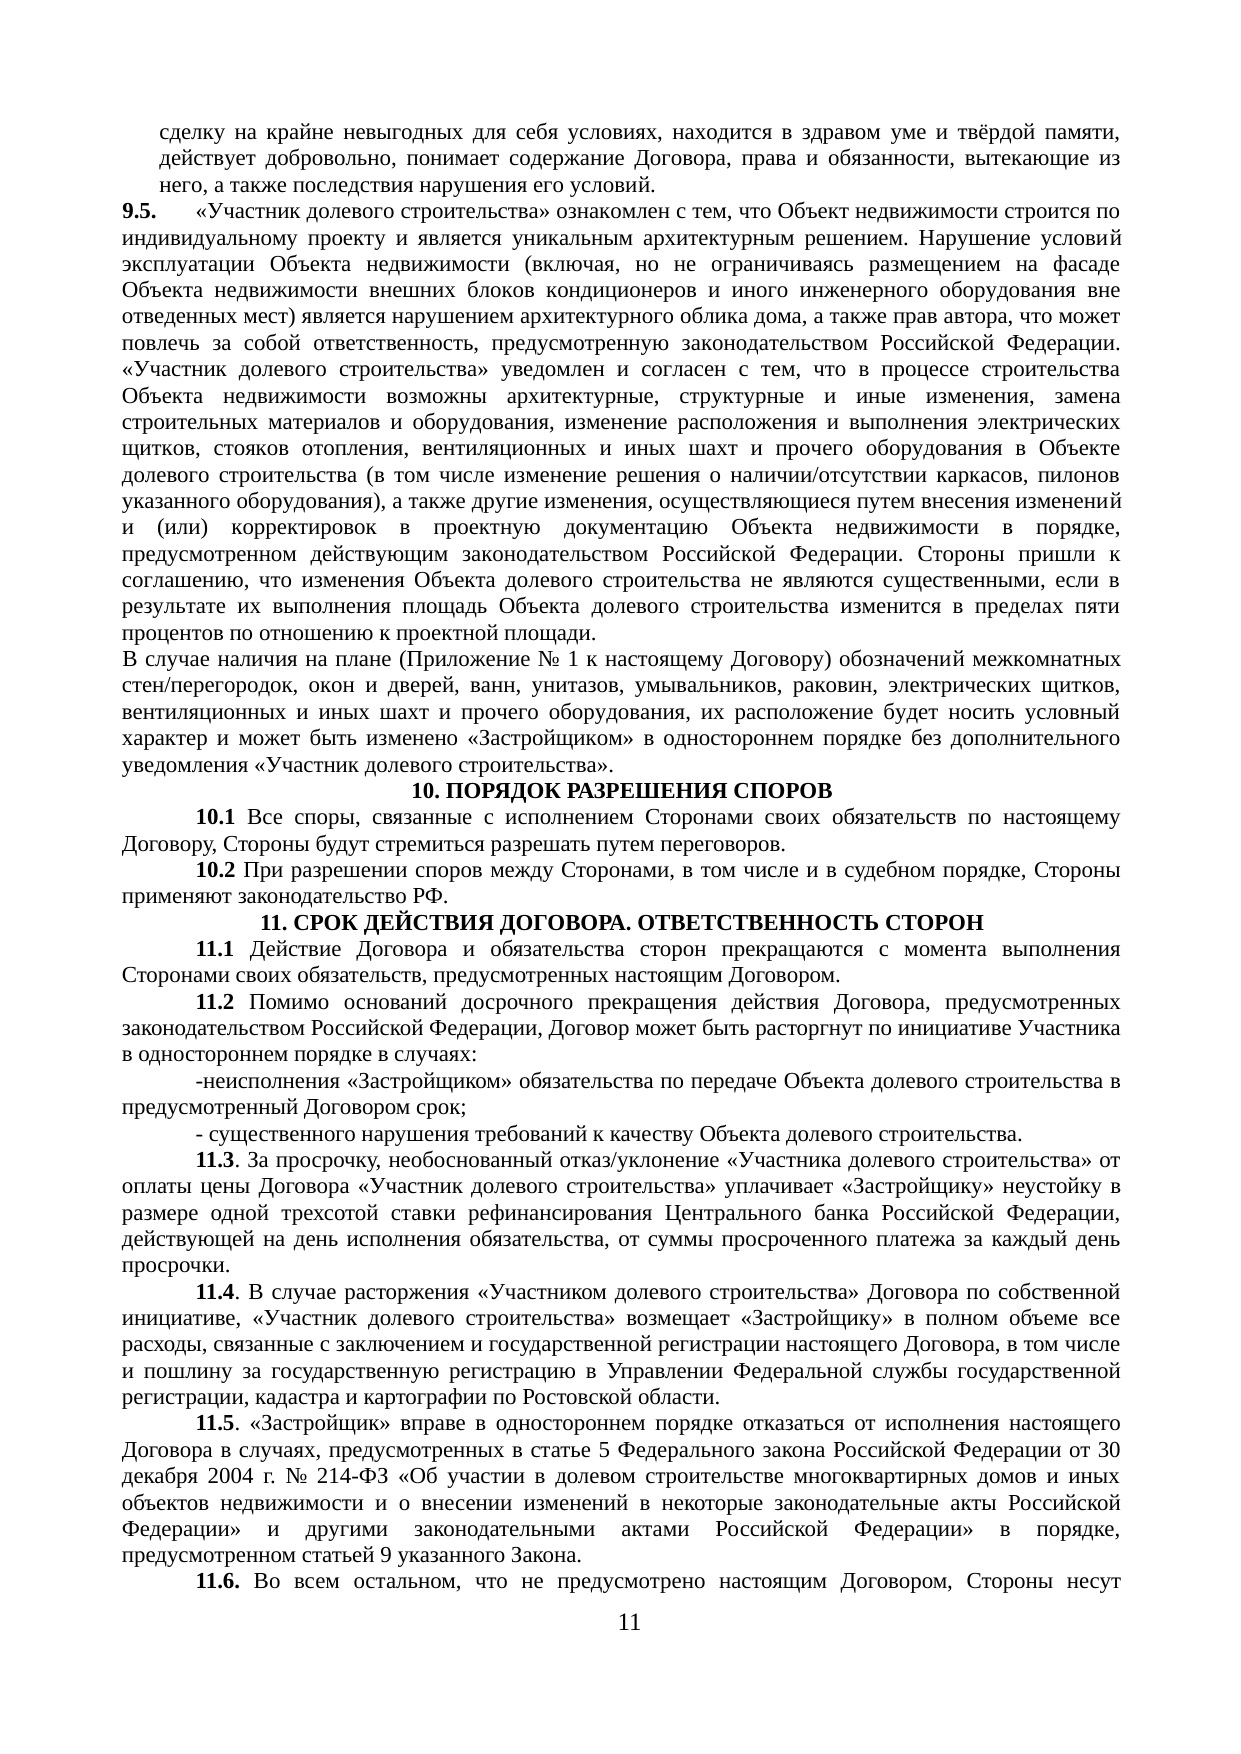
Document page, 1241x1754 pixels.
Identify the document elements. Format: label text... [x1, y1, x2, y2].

text -неисполнения «Застройщиком» обязательства по передаче Объекта долевого строительства в предусмотренный Договором срок; [122, 1067, 1122, 1119]
text 11. СРОК ДЕЙСТВИЯ ДОГОВОРА. ОТВЕТСТВЕННОСТЬ СТОРОН [122, 909, 1122, 935]
text 10.2 При разрешении споров между Сторонами, в том числе и в судебном порядке, Стороны применяют законодательство РФ. [122, 856, 1122, 909]
text 11.2 Помимо оснований досрочного прекращения действия Договора, предусмотренных законодательством Российской Федерации, Договор может быть расторгнут по инициативе Участника в одностороннем порядке в случаях: [122, 988, 1122, 1067]
text 11.1 Действие Договора и обязательства сторон прекращаются с момента выполнения Сторонами своих обязательств, предусмотренных настоящим Договором. [122, 935, 1122, 988]
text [122, 1568, 1122, 1594]
text В случае наличия на плане (Приложение № 1 к настоящему Договору) обозначений межкомнатных стен/перегородок, окон и дверей, ванн, унитазов, умывальников, раковин, электрических щитков, вентиляционных и иных шахт и прочего оборудования, их расположение будет носить условный характер и может быть изменено «Застройщиком» в одностороннем порядке без дополнительного уведомления «Участник долевого строительства». [122, 645, 1122, 777]
text - существенного нарушения требований к качеству Объекта долевого строительства. [122, 1119, 1122, 1146]
text 10. ПОРЯДОК РАЗРЕШЕНИЯ СПОРОВ [122, 777, 1122, 803]
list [122, 118, 1122, 197]
text 10.1 Все споры, связанные с исполнением Сторонами своих обязательств по настоящему Договору, Стороны будут стремиться разрешать путем переговоров. [122, 803, 1122, 856]
text 11.3. За просрочку, необоснованный отказ/уклонение «Участника долевого строительства» от оплаты цены Договора «Участник долевого строительства» уплачивает «Застройщику» неустойку в размере одной трехсотой ставки рефинансирования Центрального банка Российской Федерации, действующей на день исполнения обязательства, от суммы просроченного платежа за каждый день просрочки. [122, 1146, 1122, 1278]
text 11.4. В случае расторжения «Участником долевого строительства» Договора по собственной инициативе, «Участник долевого строительства» возмещает «Застройщику» в полном объеме все расходы, связанные с заключением и государственной регистрации настоящего Договора, в том числе и пошлину за государственную регистрацию в Управлении Федеральной службы государственной регистрации, кадастра и картографии по Ростовской области. [122, 1278, 1122, 1409]
list «Участник долевого строительства» ознакомлен с тем, что Объект недвижимости строится по индивидуальному проекту и является уникальным архитектурным решением. Нарушение условий эксплуатации Объекта недвижимости (включая, но не ограничиваясь размещением на фасаде Объекта недвижимости внешних блоков кондиционеров и иного инженерного оборудования вне отведенных мест) является нарушением архитектурного облика дома, а также прав автора, что может повлечь за собой ответственность, предусмотренную законодательством Российской Федерации. «Участник долевого строительства» уведомлен и согласен с тем, что в процессе строительства Объекта недвижимости возможны архитектурные, структурные и иные изменения, замена строительных материалов и оборудования, изменение расположения и выполнения электрических щитков, стояков отопления, вентиляционных и иных шахт и прочего оборудования в Объекте долевого строительства (в том числе изменение решения о наличии/отсутствии каркасов, пилонов указанного оборудования), а также другие изменения, осуществляющиеся путем внесения изменений и (или) корректировок в проектную документацию Объекта недвижимости в порядке, предусмотренном действующим законодательством Российской Федерации. Стороны пришли к соглашению, что изменения Объекта долевого строительства не являются существенными, если в результате их выполнения площадь Объекта долевого строительства изменится в пределах пяти процентов по отношению к проектной площади. [122, 197, 1122, 645]
text 11.5. «Застройщик» вправе в одностороннем порядке отказаться от исполнения настоящего Договора в случаях, предусмотренных в статье 5 Федерального закона Российской Федерации от 30 декабря 2004 г. № 214-ФЗ «Об участии в долевом строительстве многоквартирных домов и иных объектов недвижимости и о внесении изменений в некоторые законодательные акты Российской Федерации» и другими законодательными актами Российской Федерации» в порядке, предусмотренном статьей 9 указанного Закона. [122, 1409, 1122, 1568]
